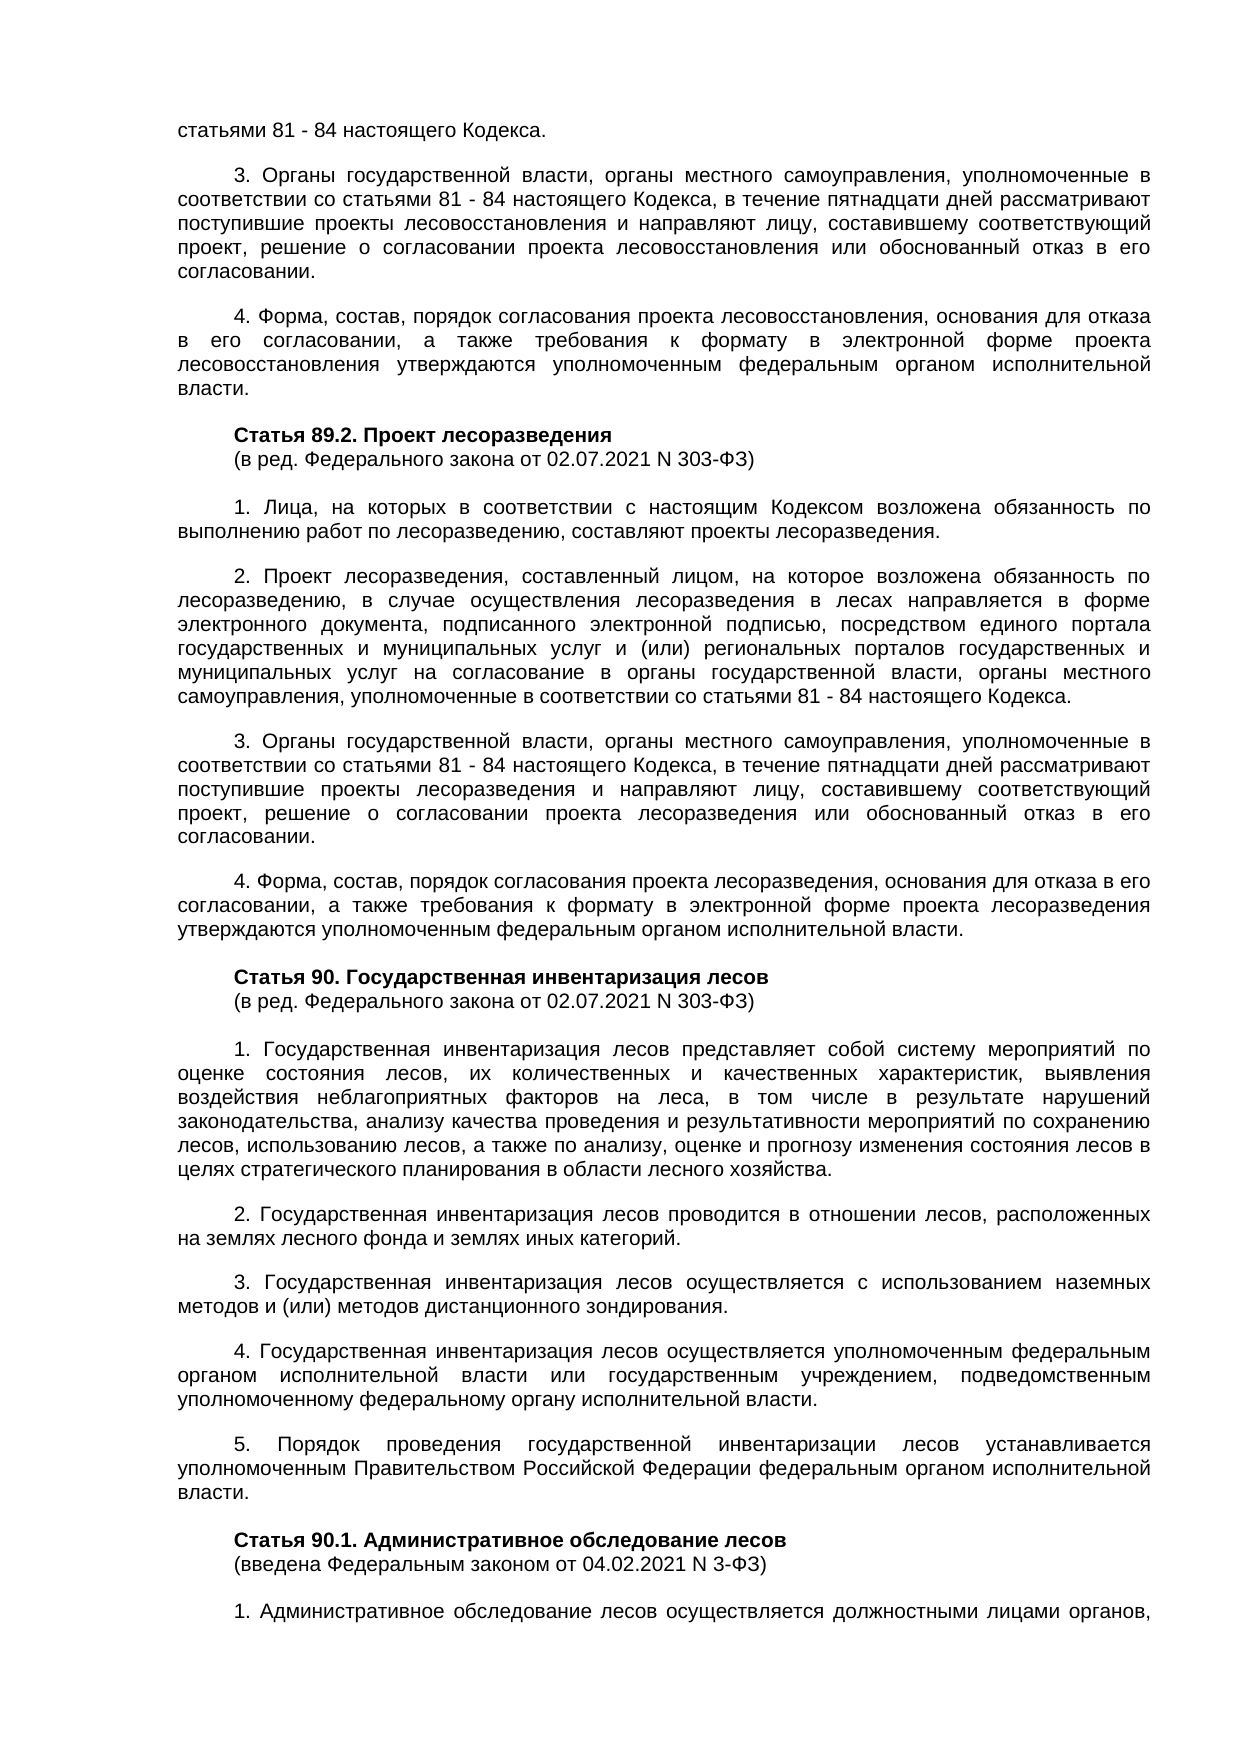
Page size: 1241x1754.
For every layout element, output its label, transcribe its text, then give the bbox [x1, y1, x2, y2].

text 3. Органы государственной власти, органы местного самоуправления, уполномоченные в соответствии со статьями 81 - 84 настоящего Кодекса, в течение пятнадцати дней рассматривают поступившие проекты лесовосстановления и направляют лицу, составившему соответствующий проект, решение о согласовании проекта лесовосстановления или обоснованный отказ в его согласовании. [177, 163, 1152, 283]
text 1. Государственная инвентаризация лесов представляет собой систему мероприятий по оценке состояния лесов, их количественных и качественных характеристик, выявления воздействия неблагоприятных факторов на леса, в том числе в результате нарушений законодательства, анализу качества проведения и результативности мероприятий по сохранению лесов, использованию лесов, а также по анализу, оценке и прогнозу изменения состояния лесов в целях стратегического планирования в области лесного хозяйства. [177, 1037, 1152, 1181]
text 4. Форма, состав, порядок согласования проекта лесовосстановления, основания для отказа в его согласовании, а также требования к формату в электронной форме проекта лесовосстановления утверждаются уполномоченным федеральным органом исполнительной власти. [177, 303, 1152, 399]
text (введена Федеральным законом от 04.02.2021 N 3-ФЗ) [177, 1551, 1152, 1575]
text 3. Государственная инвентаризация лесов осуществляется с использованием наземных методов и (или) методов дистанционного зондирования. [177, 1270, 1152, 1318]
text 1. Лица, на которых в соответствии с настоящим Кодексом возложена обязанность по выполнению работ по лесоразведению, составляют проекты лесоразведения. [177, 495, 1152, 543]
text 4. Форма, состав, порядок согласования проекта лесоразведения, основания для отказа в его согласовании, а также требования к формату в электронной форме проекта лесоразведения утверждаются уполномоченным федеральным органом исполнительной власти. [177, 869, 1152, 941]
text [177, 1599, 1152, 1623]
title Статья 89.2. Проект лесоразведения [177, 423, 1152, 447]
text (в ред. Федерального закона от 02.07.2021 N 303-ФЗ) [177, 989, 1152, 1013]
text 3. Органы государственной власти, органы местного самоуправления, уполномоченные в соответствии со статьями 81 - 84 настоящего Кодекса, в течение пятнадцати дней рассматривают поступившие проекты лесоразведения и направляют лицу, составившему соответствующий проект, решение о согласовании проекта лесоразведения или обоснованный отказ в его согласовании. [177, 728, 1152, 848]
text 2. Государственная инвентаризация лесов проводится в отношении лесов, расположенных на землях лесного фонда и землях иных категорий. [177, 1201, 1152, 1249]
text (в ред. Федерального закона от 02.07.2021 N 303-ФЗ) [177, 447, 1152, 471]
text 4. Государственная инвентаризация лесов осуществляется уполномоченным федеральным органом исполнительной власти или государственным учреждением, подведомственным уполномоченному федеральному органу исполнительной власти. [177, 1339, 1152, 1411]
title Статья 90.1. Административное обследование лесов [177, 1527, 1152, 1551]
text 5. Порядок проведения государственной инвентаризации лесов устанавливается уполномоченным Правительством Российской Федерации федеральным органом исполнительной власти. [177, 1432, 1152, 1503]
text 2. Проект лесоразведения, составленный лицом, на которое возложена обязанность по лесоразведению, в случае осуществления лесоразведения в лесах направляется в форме электронного документа, подписанного электронной подписью, посредством единого портала государственных и муниципальных услуг и (или) региональных порталов государственных и муниципальных услуг на согласование в органы государственной власти, органы местного самоуправления, уполномоченные в соответствии со статьями 81 - 84 настоящего Кодекса. [177, 564, 1152, 708]
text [177, 118, 1152, 142]
title Статья 90. Государственная инвентаризация лесов [177, 965, 1152, 989]
